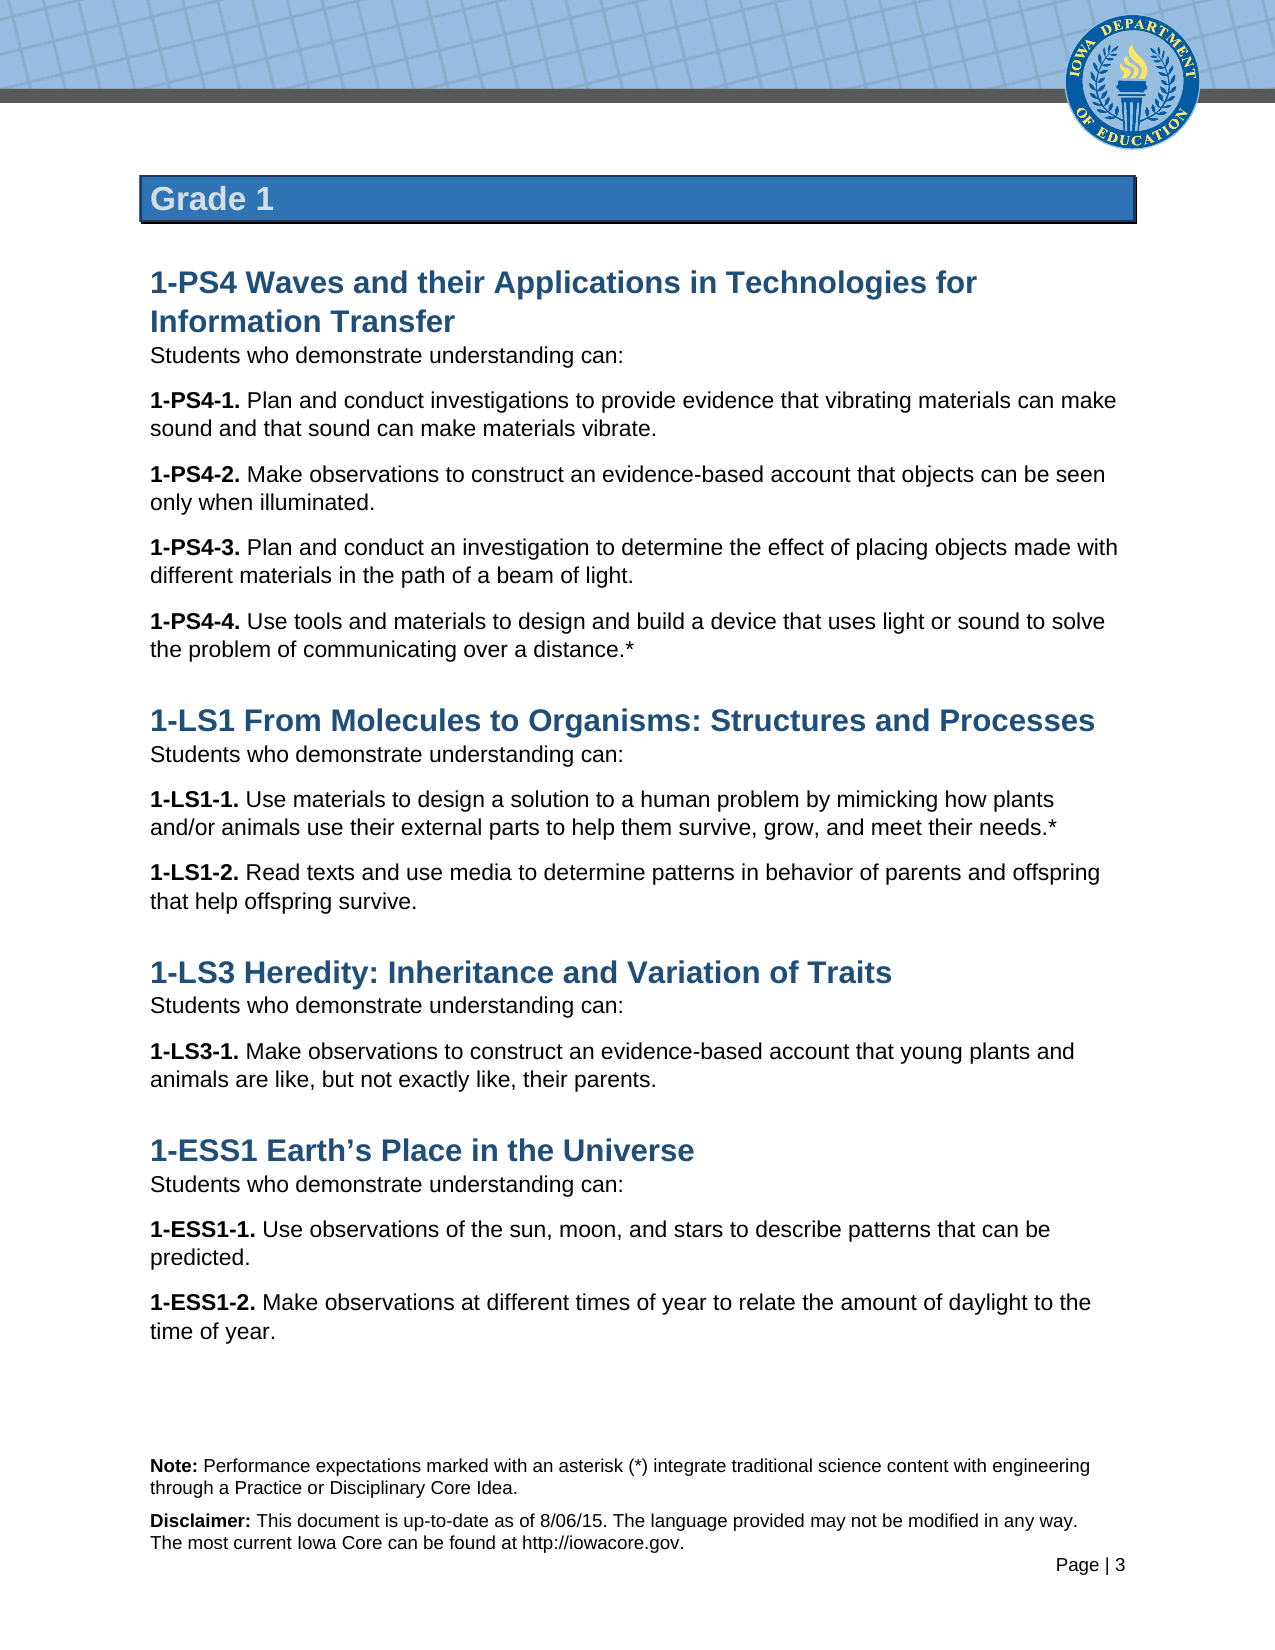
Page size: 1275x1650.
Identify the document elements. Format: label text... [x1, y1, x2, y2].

text 1-PS4-4. Use tools and materials to design and build a device that uses light or sound to solve the problem of communicating over a distance.* [150, 608, 1125, 662]
subtitle Grade 1 [142, 177, 1133, 220]
subtitle 1-ESS1 Earth’s Place in the Universe [150, 1132, 1125, 1168]
picture [0, 0, 1275, 103]
text Students who demonstrate understanding can: [150, 992, 1125, 1019]
subtitle 1-LS1 From Molecules to Organisms: Structures and Processes [150, 702, 1125, 738]
subtitle 1-PS4 Waves and their Applications in Technologies for Information Transfer [150, 264, 1125, 339]
text Students who demonstrate understanding can: [150, 342, 1125, 368]
text Students who demonstrate understanding can: [150, 741, 1125, 767]
text 1-PS4-1. Plan and conduct investigations to provide evidence that vibrating materials can make sound and that sound can make materials vibrate. [150, 387, 1125, 442]
text 1-LS3-1. Make observations to construct an evidence-based account that young plants and animals are like, but not exactly like, their parents. [150, 1038, 1125, 1092]
text 1-PS4-2. Make observations to construct an evidence-based account that objects can be seen only when illuminated. [150, 461, 1125, 515]
text Students who demonstrate understanding can: [150, 1171, 1125, 1197]
subtitle 1-LS3 Heredity: Inheritance and Variation of Traits [150, 954, 1125, 990]
text 1-ESS1-2. Make observations at different times of year to relate the amount of daylight to the time of year. [150, 1289, 1125, 1344]
text 1-LS1-1. Use materials to design a solution to a human problem by mimicking how plants and/or animals use their external parts to help them survive, grow, and meet their needs.* [150, 786, 1125, 841]
text 1-LS1-2. Read texts and use media to determine patterns in behavior of parents and offspring that help offspring survive. [150, 859, 1125, 914]
text 1-ESS1-1. Use observations of the sun, moon, and stars to describe patterns that can be predicted. [150, 1216, 1125, 1271]
text 1-PS4-3. Plan and conduct an investigation to determine the effect of placing objects made with different materials in the path of a beam of light. [150, 534, 1125, 589]
